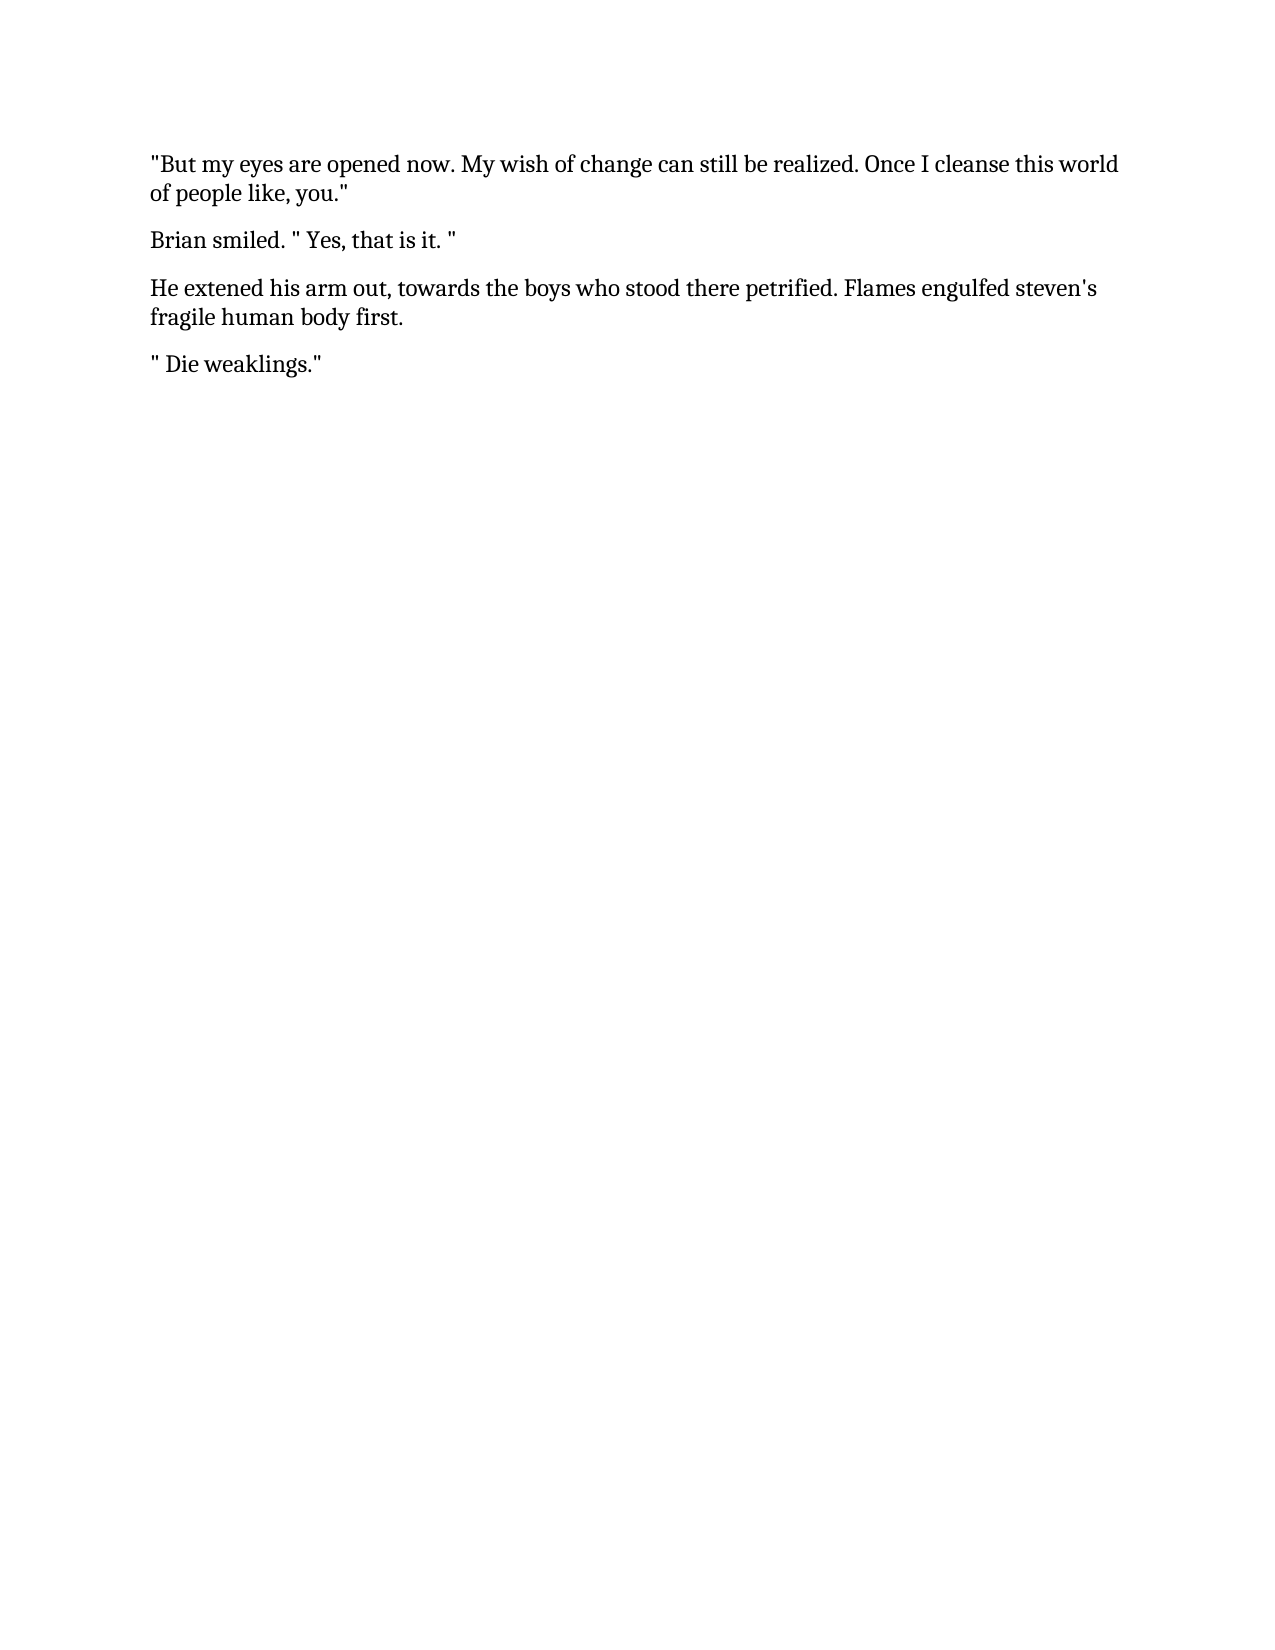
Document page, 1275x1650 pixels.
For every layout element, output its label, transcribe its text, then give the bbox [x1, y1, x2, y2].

text Brian smiled. " Yes, that is it. " [150, 226, 1125, 255]
text He extened his arm out, towards the boys who stood there petrified. Flames engulfed steven's fragile human body first. [150, 274, 1125, 331]
text " Die weaklings." [150, 350, 1125, 379]
text "But my eyes are opened now. My wish of change can still be realized. Once I cleanse this world of people like, you." [150, 150, 1125, 207]
